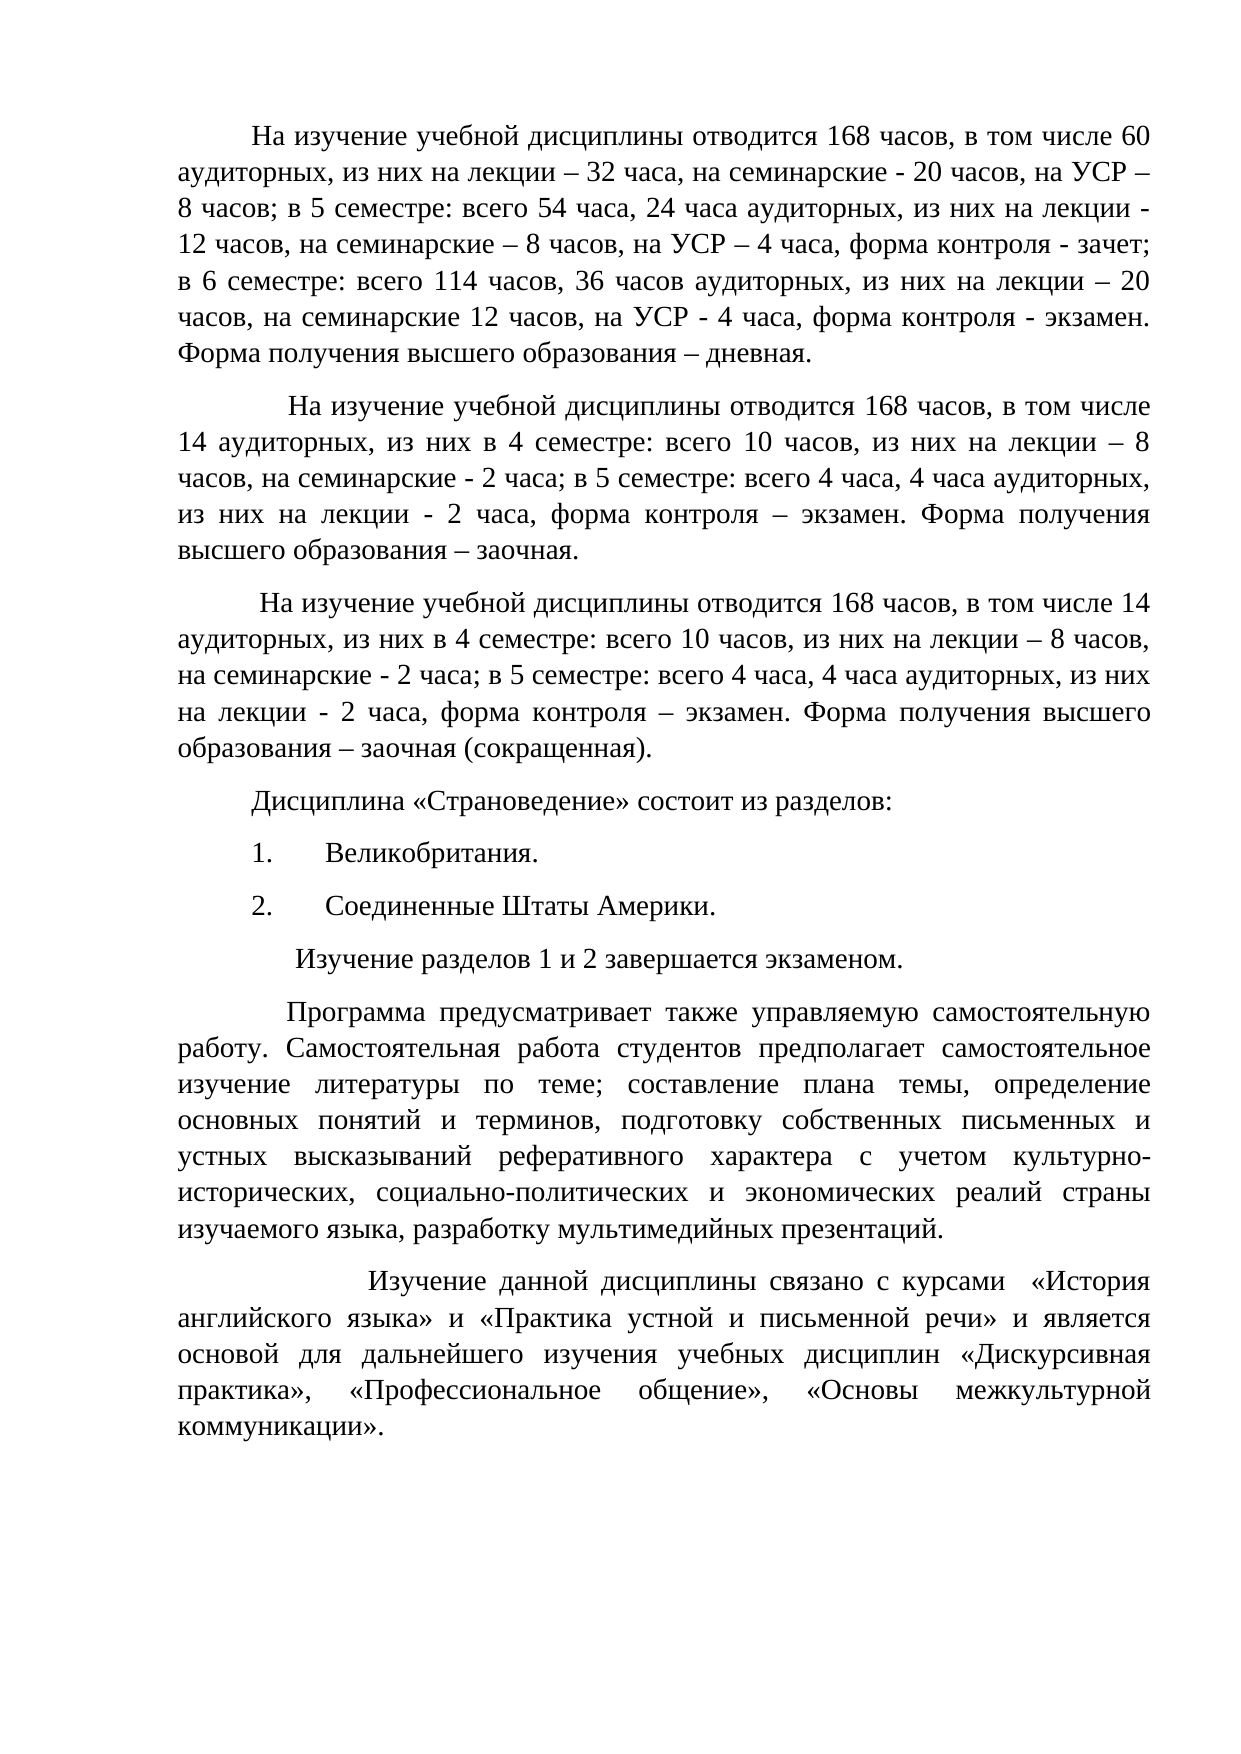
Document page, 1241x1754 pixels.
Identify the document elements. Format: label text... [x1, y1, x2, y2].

text На изучение учебной дисциплины отводится 168 часов, в том числе 14 аудиторных, из них в 4 семестре: всего 10 часов, из них на лекции – 8 часов, на семинарские - 2 часа; в 5 семестре: всего 4 часа, 4 часа аудиторных, из них на лекции - 2 часа, форма контроля – экзамен. Форма получения высшего образования – заочная (сокращенная). [177, 585, 1152, 763]
text На изучение учебной дисциплины отводится 168 часов, в том числе 14 аудиторных, из них в 4 семестре: всего 10 часов, из них на лекции – 8 часов, на семинарские - 2 часа; в 5 семестре: всего 4 часа, 4 часа аудиторных, из них на лекции - 2 часа, форма контроля – экзамен. Форма получения высшего образования – заочная. [177, 388, 1152, 566]
text 2. Соединенные Штаты Америки. [177, 888, 1152, 922]
text Изучение данной дисциплины связано с курсами «История английского языка» и «Практика устной и письменной речи» и является основой для дальнейшего изучения учебных дисциплин «Дискурсивная практика», «Профессиональное общение», «Основы межкультурной коммуникации». [177, 1263, 1152, 1442]
text Изучение разделов 1 и 2 завершается экзаменом. [177, 941, 1152, 974]
text Дисциплина «Страноведение» состоит из разделов: [177, 783, 1152, 816]
text 1. Великобритания. [177, 835, 1152, 869]
text На изучение учебной дисциплины отводится 168 часов, в том числе 60 аудиторных, из них на лекции – 32 часа, на семинарские - 20 часов, на УСР – 8 часов; в 5 семестре: всего 54 часа, 24 часа аудиторных, из них на лекции - 12 часов, на семинарские – 8 часов, на УСР – 4 часа, форма контроля - зачет; в 6 семестре: всего 114 часов, 36 часов аудиторных, из них на лекции – 20 часов, на семинарские 12 часов, на УСР - 4 часа, форма контроля - экзамен. Форма получения высшего образования – дневная. [177, 118, 1152, 368]
text Программа предусматривает также управляемую самостоятельную работу. Самостоятельная работа студентов предполагает самостоятельное изучение литературы по теме; составление плана темы, определение основных понятий и терминов, подготовку собственных письменных и устных высказываний реферативного характера с учетом культурно-исторических, социально-политических и экономических реалий страны изучаемого языка, разработку мультимедийных презентаций. [177, 994, 1152, 1244]
